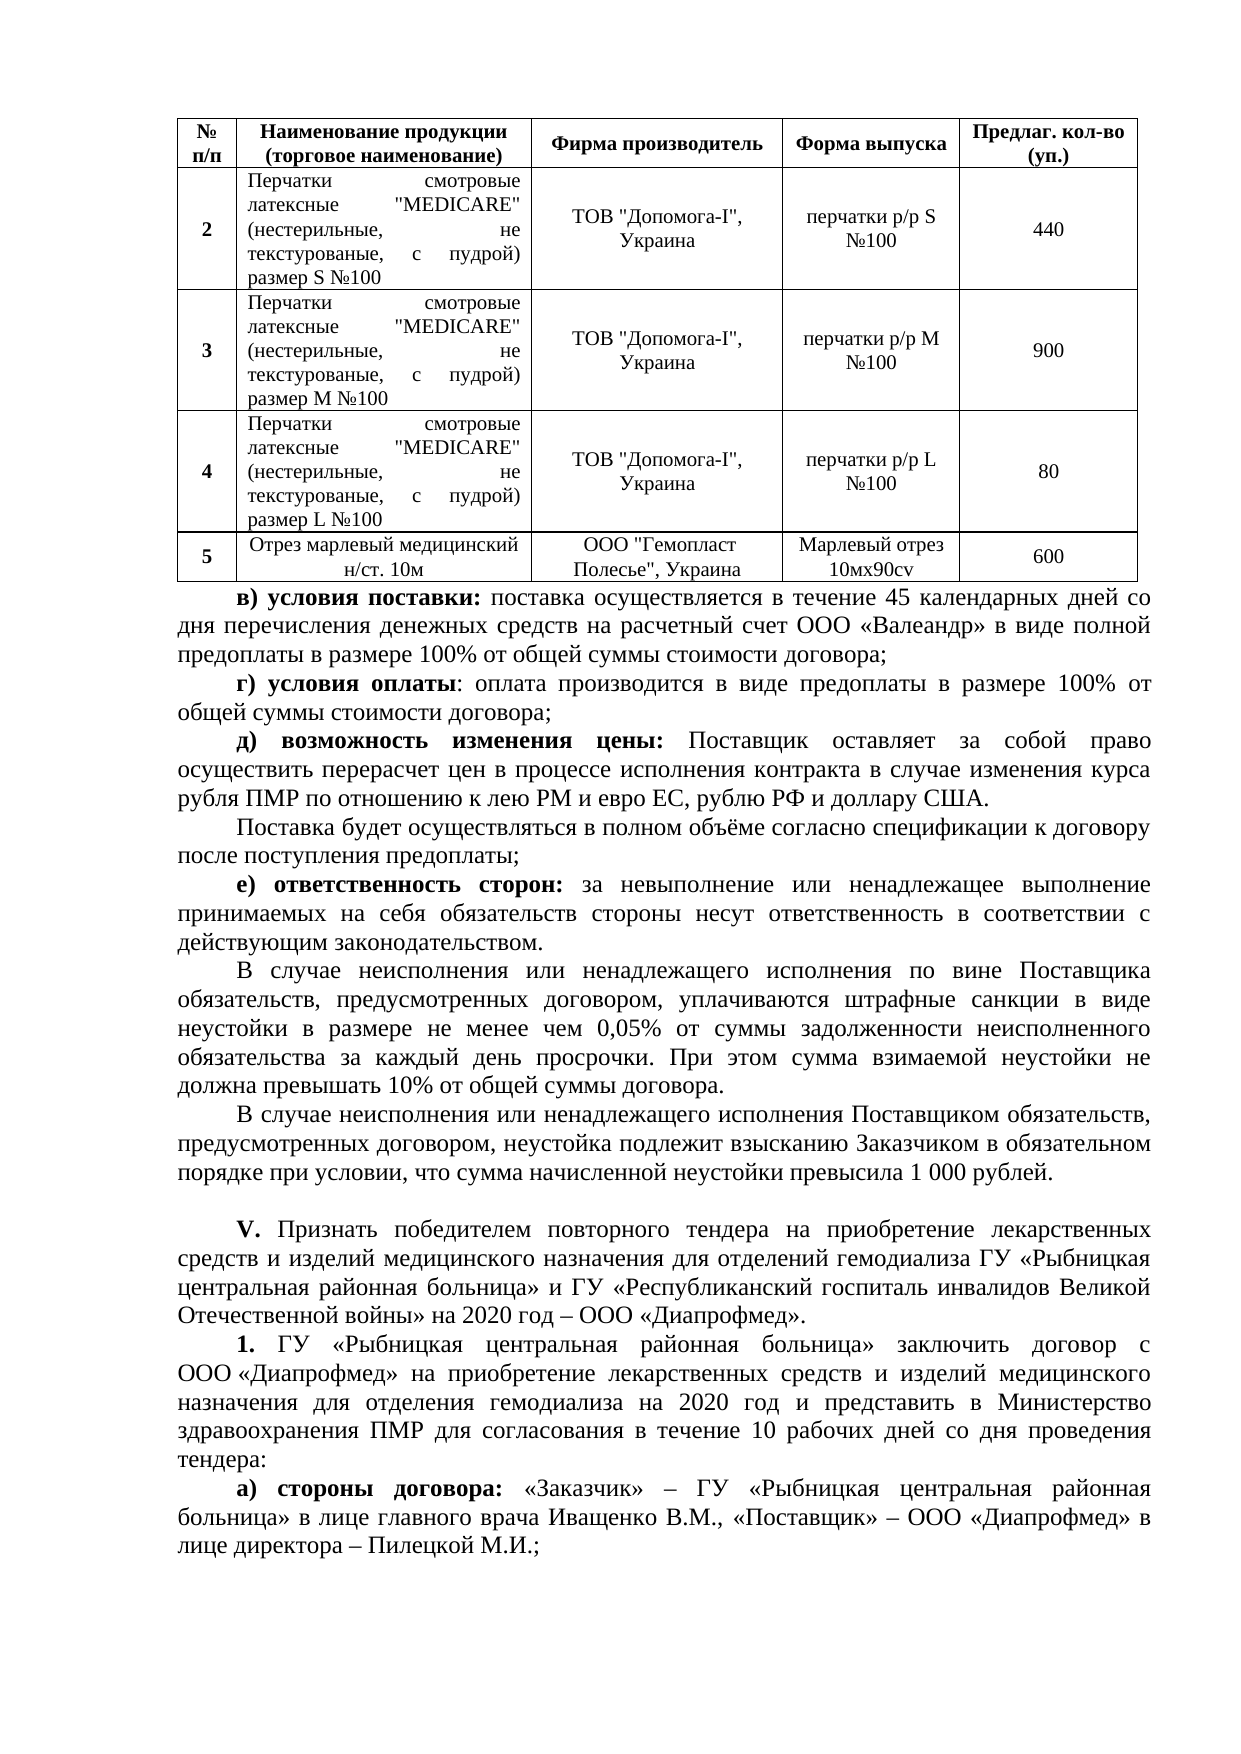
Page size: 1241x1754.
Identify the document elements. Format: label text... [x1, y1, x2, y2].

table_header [237, 119, 531, 167]
table_cell Перчатки смотровые латексные "MEDICARE" (нестерильные, не текстурованые, с пудрой) размер М №100 [237, 290, 531, 410]
table_cell Марлевый отрез 10мx90cv [783, 533, 959, 581]
table_header Фирма производитель [532, 119, 782, 167]
table_cell 900 [960, 290, 1137, 410]
table_cell 3 [178, 290, 236, 410]
text Поставка будет осуществляться в полном объёме согласно спецификации к договору после поступления предоплаты; [177, 812, 1152, 869]
table_cell 440 [960, 168, 1137, 289]
text В случае неисполнения или ненадлежащего исполнения по вине Поставщика обязательств, предусмотренных договором, уплачиваются штрафные санкции в виде неустойки в размере не менее чем 0,05% от суммы задолженности неисполненного обязательства за каждый день просрочки. При этом сумма взимаемой неустойки не должна превышать 10% от общей суммы договора. [177, 955, 1152, 1099]
table_cell перчатки р/р S №100 [783, 168, 959, 289]
table_cell перчатки р/р L №100 [783, 411, 959, 531]
table_cell ТОВ "Допомога-I", Украина [532, 168, 782, 289]
text г) условия оплаты: оплата производится в виде предоплаты в размере 100% от общей суммы стоимости договора; [177, 668, 1152, 725]
text 1. ГУ «Рыбницкая центральная районная больница» заключить договор с ООО «Диапрофмед» на приобретение лекарственных средств и изделий медицинского назначения для отделения гемодиализа на 2020 год и представить в Министерство здравоохранения ПМР для согласования в течение 10 рабочих дней со дня проведения тендера: [177, 1329, 1152, 1473]
table_cell перчатки р/р М №100 [783, 290, 959, 410]
table_header № п/п [178, 119, 236, 167]
text в) условия поставки: поставка осуществляется в течение 45 календарных дней со дня перечисления денежных средств на расчетный счет ООО «Валеандр» в виде полной предоплаты в размере 100% от общей суммы стоимости договора; [177, 582, 1152, 668]
table_cell Перчатки смотровые латексные "MEDICARE" (нестерильные, не текстурованые, с пудрой) размер L №100 [237, 411, 531, 531]
text е) ответственность сторон: за невыполнение или ненадлежащее выполнение принимаемых на себя обязательств стороны несут ответственность в соответствии с действующим законодательством. [177, 869, 1152, 955]
text V. Признать победителем повторного тендера на приобретение лекарственных средств и изделий медицинского назначения для отделений гемодиализа ГУ «Рыбницкая центральная районная больница» и ГУ «Республиканский госпиталь инвалидов Великой Отечественной войны» на 2020 год – ООО «Диапрофмед». [177, 1214, 1152, 1329]
table_cell Отрез марлевый медицинский н/ст. 10м [237, 533, 531, 581]
table_cell 80 [960, 411, 1137, 531]
text а) стороны договора: «Заказчик» – ГУ «Рыбницкая центральная районная больница» в лице главного врача Иващенко В.М., «Поставщик» – ООО «Диапрофмед» в лице директора – Пилецкой М.И.; [177, 1473, 1152, 1559]
table_header Форма выпуска [783, 119, 959, 167]
text д) возможность изменения цены: Поставщик оставляет за собой право осуществить перерасчет цен в процессе исполнения контракта в случае изменения курса рубля ПМР по отношению к лею РМ и евро ЕС, рублю РФ и доллару США. [177, 725, 1152, 812]
table_cell 2 [178, 168, 236, 289]
table_cell 4 [178, 411, 236, 531]
table_cell ТОВ "Допомога-I", Украина [532, 290, 782, 410]
text В случае неисполнения или ненадлежащего исполнения Поставщиком обязательств, предусмотренных договором, неустойка подлежит взысканию Заказчиком в обязательном порядке при условии, что сумма начисленной неустойки превысила 1 000 рублей. [177, 1099, 1152, 1185]
table_header Предлаг. кол-во (уп.) [960, 119, 1137, 167]
table_cell Перчатки смотровые латексные "MEDICARE" (нестерильные, не текстурованые, с пудрой) размер S №100 [237, 168, 531, 289]
table_cell ООО "Гемопласт Полесье", Украина [532, 533, 782, 581]
table_cell 5 [178, 533, 236, 581]
table_cell 600 [960, 533, 1137, 581]
table_cell ТОВ "Допомога-I", Украина [532, 411, 782, 531]
